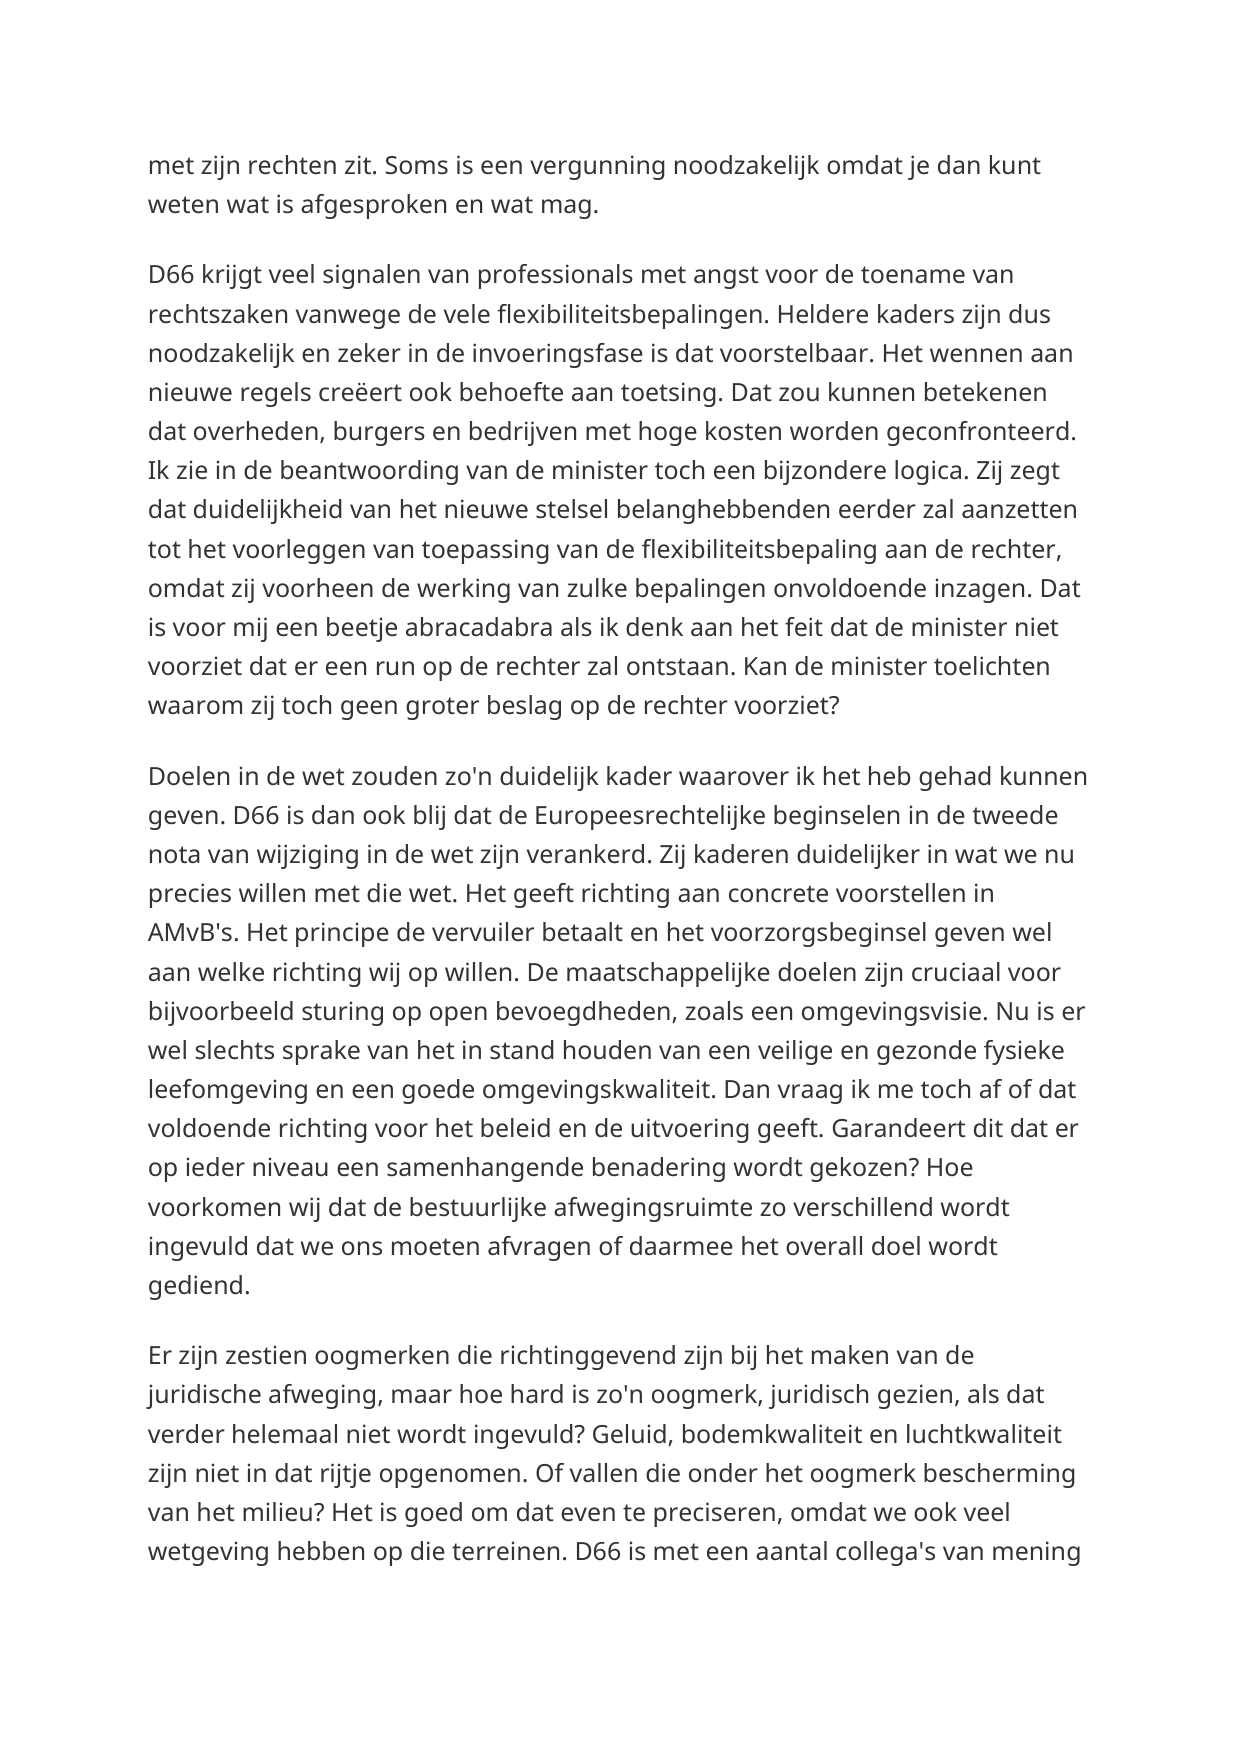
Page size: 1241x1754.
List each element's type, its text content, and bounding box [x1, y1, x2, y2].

text Doelen in de wet zouden zo'n duidelijk kader waarover ik het heb gehad kunnen geven. D66 is dan ook blij dat de Europeesrechtelijke beginselen in de tweede nota van wijziging in de wet zijn verankerd. Zij kaderen duidelijker in wat we nu precies willen met die wet. Het geeft richting aan concrete voorstellen in AMvB's. Het principe de vervuiler betaalt en het voorzorgsbeginsel geven wel aan welke richting wij op willen. De maatschappelijke doelen zijn cruciaal voor bijvoorbeeld sturing op open bevoegdheden, zoals een omgevingsvisie. Nu is er wel slechts sprake van het in stand houden van een veilige en gezonde fysieke leefomgeving en een goede omgevingskwaliteit. Dan vraag ik me toch af of dat voldoende richting voor het beleid en de uitvoering geeft. Garandeert dit dat er op ieder niveau een samenhangende benadering wordt gekozen? Hoe voorkomen wij dat de bestuurlijke afwegingsruimte zo verschillend wordt ingevuld dat we ons moeten afvragen of daarmee het overall doel wordt gediend. [148, 758, 1093, 1302]
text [148, 148, 1093, 221]
text D66 krijgt veel signalen van professionals met angst voor de toename van rechtszaken vanwege de vele flexibiliteitsbepalingen. Heldere kaders zijn dus noodzakelijk en zeker in de invoeringsfase is dat voorstelbaar. Het wennen aan nieuwe regels creëert ook behoefte aan toetsing. Dat zou kunnen betekenen dat overheden, burgers en bedrijven met hoge kosten worden geconfronteerd. Ik zie in de beantwoording van de minister toch een bijzondere logica. Zij zegt dat duidelijkheid van het nieuwe stelsel belanghebbenden eerder zal aanzetten tot het voorleggen van toepassing van de flexibiliteitsbepaling aan de rechter, omdat zij voorheen de werking van zulke bepalingen onvoldoende inzagen. Dat is voor mij een beetje abracadabra als ik denk aan het feit dat de minister niet voorziet dat er een run op de rechter zal ontstaan. Kan de minister toelichten waarom zij toch geen groter beslag op de rechter voorziet? [148, 257, 1093, 722]
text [148, 1338, 1093, 1568]
